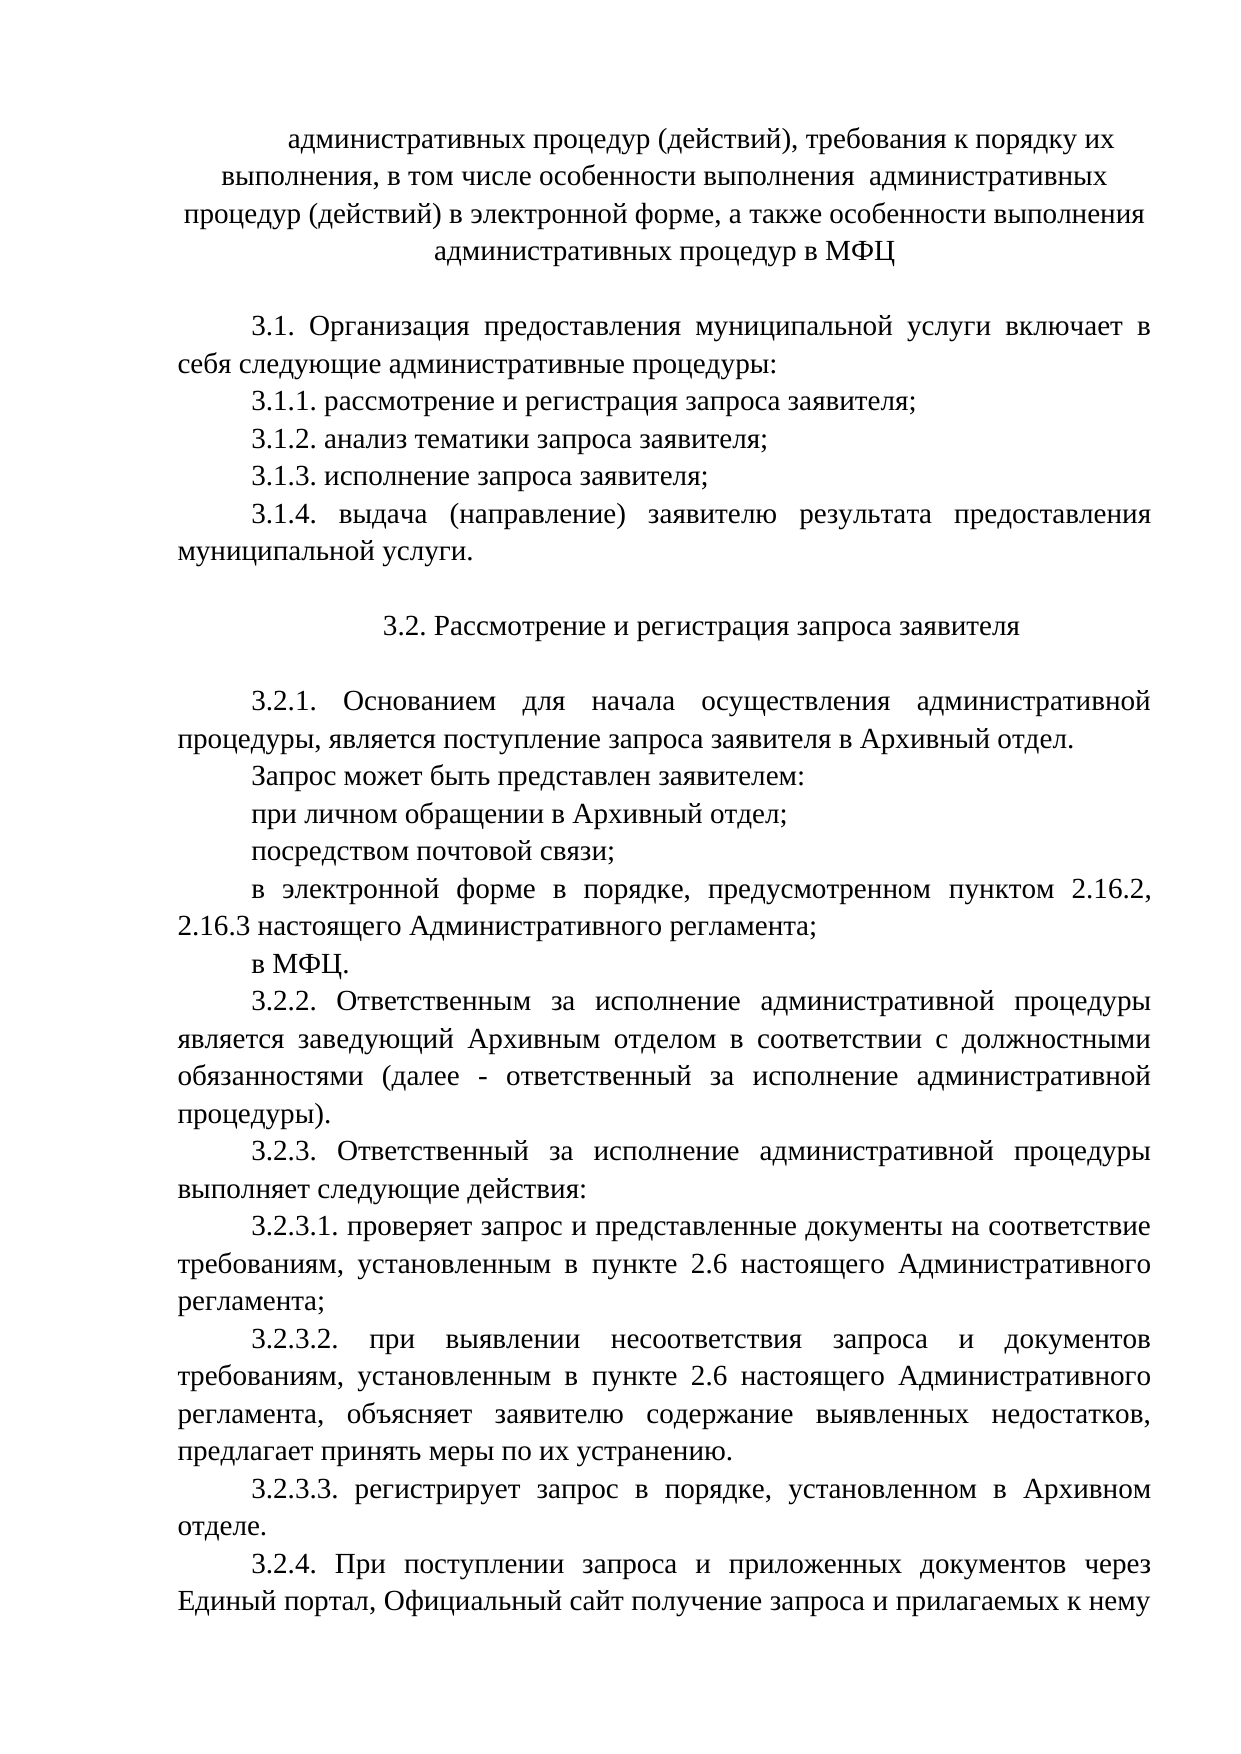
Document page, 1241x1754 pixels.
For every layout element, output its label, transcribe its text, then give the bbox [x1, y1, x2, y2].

text 3.1.3. исполнение запроса заявителя; [177, 456, 1152, 493]
text 3.2.3.3. регистрирует запрос в порядке, установленном в Архивном отделе. [177, 1468, 1152, 1543]
text в МФЦ. [177, 943, 1152, 981]
text 3.2.1. Основанием для начала осуществления административной процедуры, является поступление запроса заявителя в Архивный отдел. [177, 681, 1152, 756]
text Запрос может быть представлен заявителем: [177, 756, 1152, 793]
text 3.2.2. Ответственным за исполнение административной процедуры является заведующий Архивным отделом в соответствии с должностными обязанностями (далее - ответственный за исполнение административной процедуры). [177, 981, 1152, 1131]
text 3.1.1. рассмотрение и регистрация запроса заявителя; [177, 381, 1152, 418]
text 3.1. Организация предоставления муниципальной услуги включает в себя следующие административные процедуры: [177, 306, 1152, 381]
text при личном обращении в Архивный отдел; [177, 793, 1152, 831]
text 3.2.3.2. при выявлении несоответствия запроса и документов требованиям, установленным в пункте 2.6 настоящего Административного регламента, объясняет заявителю содержание выявленных недостатков, предлагает принять меры по их устранению. [177, 1318, 1152, 1468]
text 3.1.2. анализ тематики запроса заявителя; [177, 418, 1152, 456]
text 3.1.4. выдача (направление) заявителю результата предоставления муниципальной услуги. [177, 493, 1152, 568]
text 3.2.3.1. проверяет запрос и представленные документы на соответствие требованиям, установленным в пункте 2.6 настоящего Административного регламента; [177, 1206, 1152, 1318]
text 3.2. Рассмотрение и регистрация запроса заявителя [177, 606, 1152, 643]
title административных процедур (действий), требования к порядку их выполнения, в том числе особенности выполнения административных процедур (действий) в электронной форме, а также особенности выполнения административных процедур в МФЦ [177, 118, 1152, 268]
text в электронной форме в порядке, предусмотренном пунктом 2.16.2, 2.16.3 настоящего Административного регламента; [177, 868, 1152, 943]
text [177, 1543, 1152, 1618]
text посредством почтовой связи; [177, 831, 1152, 868]
text 3.2.3. Ответственный за исполнение административной процедуры выполняет следующие действия: [177, 1131, 1152, 1206]
